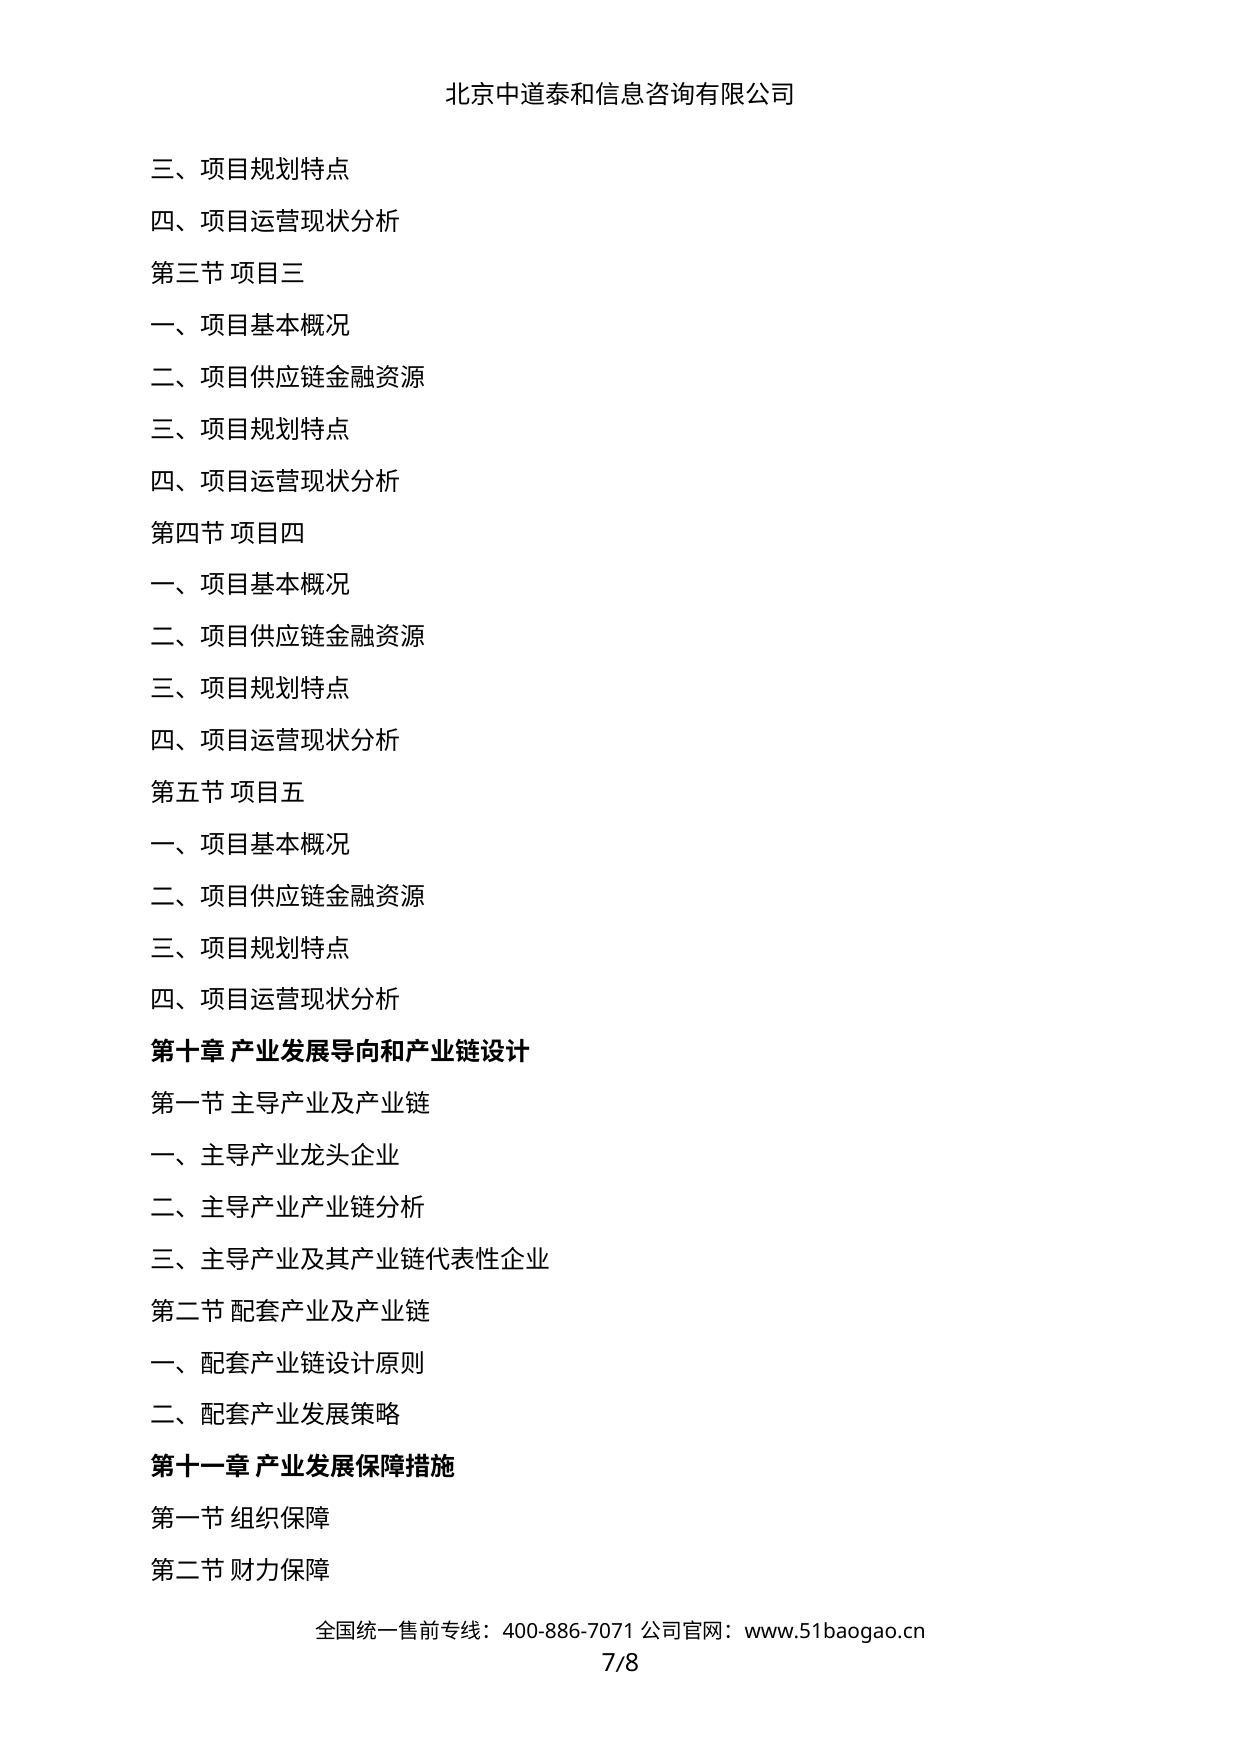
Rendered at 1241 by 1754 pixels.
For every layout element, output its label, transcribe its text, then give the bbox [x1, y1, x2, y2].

text 三、项目规划特点 [150, 669, 1090, 705]
text 四、项目运营现状分析 [150, 980, 1090, 1016]
text 第二节 配套产业及产业链 [150, 1291, 1090, 1327]
text 二、主导产业产业链分析 [150, 1187, 1090, 1224]
text 四、项目运营现状分析 [150, 202, 1090, 238]
text 二、配套产业发展策略 [150, 1395, 1090, 1431]
text 四、项目运营现状分析 [150, 721, 1090, 757]
text 一、主导产业龙头企业 [150, 1136, 1090, 1172]
text 二、项目供应链金融资源 [150, 357, 1090, 394]
text 第五节 项目五 [150, 772, 1090, 809]
text 三、项目规划特点 [150, 150, 1090, 186]
text 一、项目基本概况 [150, 824, 1090, 861]
text 一、项目基本概况 [150, 306, 1090, 342]
text 三、项目规划特点 [150, 928, 1090, 964]
text 二、项目供应链金融资源 [150, 617, 1090, 653]
text 一、项目基本概况 [150, 565, 1090, 601]
text 第三节 项目三 [150, 254, 1090, 290]
text 第四节 项目四 [150, 513, 1090, 549]
text 三、主导产业及其产业链代表性企业 [150, 1239, 1090, 1276]
text 第十一章 产业发展保障措施 [150, 1447, 1090, 1483]
text 二、项目供应链金融资源 [150, 876, 1090, 912]
text 第一节 主导产业及产业链 [150, 1084, 1090, 1120]
text 第十章 产业发展导向和产业链设计 [150, 1032, 1090, 1068]
text 第二节 财力保障 [150, 1551, 1090, 1587]
text 一、配套产业链设计原则 [150, 1343, 1090, 1379]
text 第一节 组织保障 [150, 1499, 1090, 1535]
text 三、项目规划特点 [150, 409, 1090, 446]
text 四、项目运营现状分析 [150, 461, 1090, 497]
